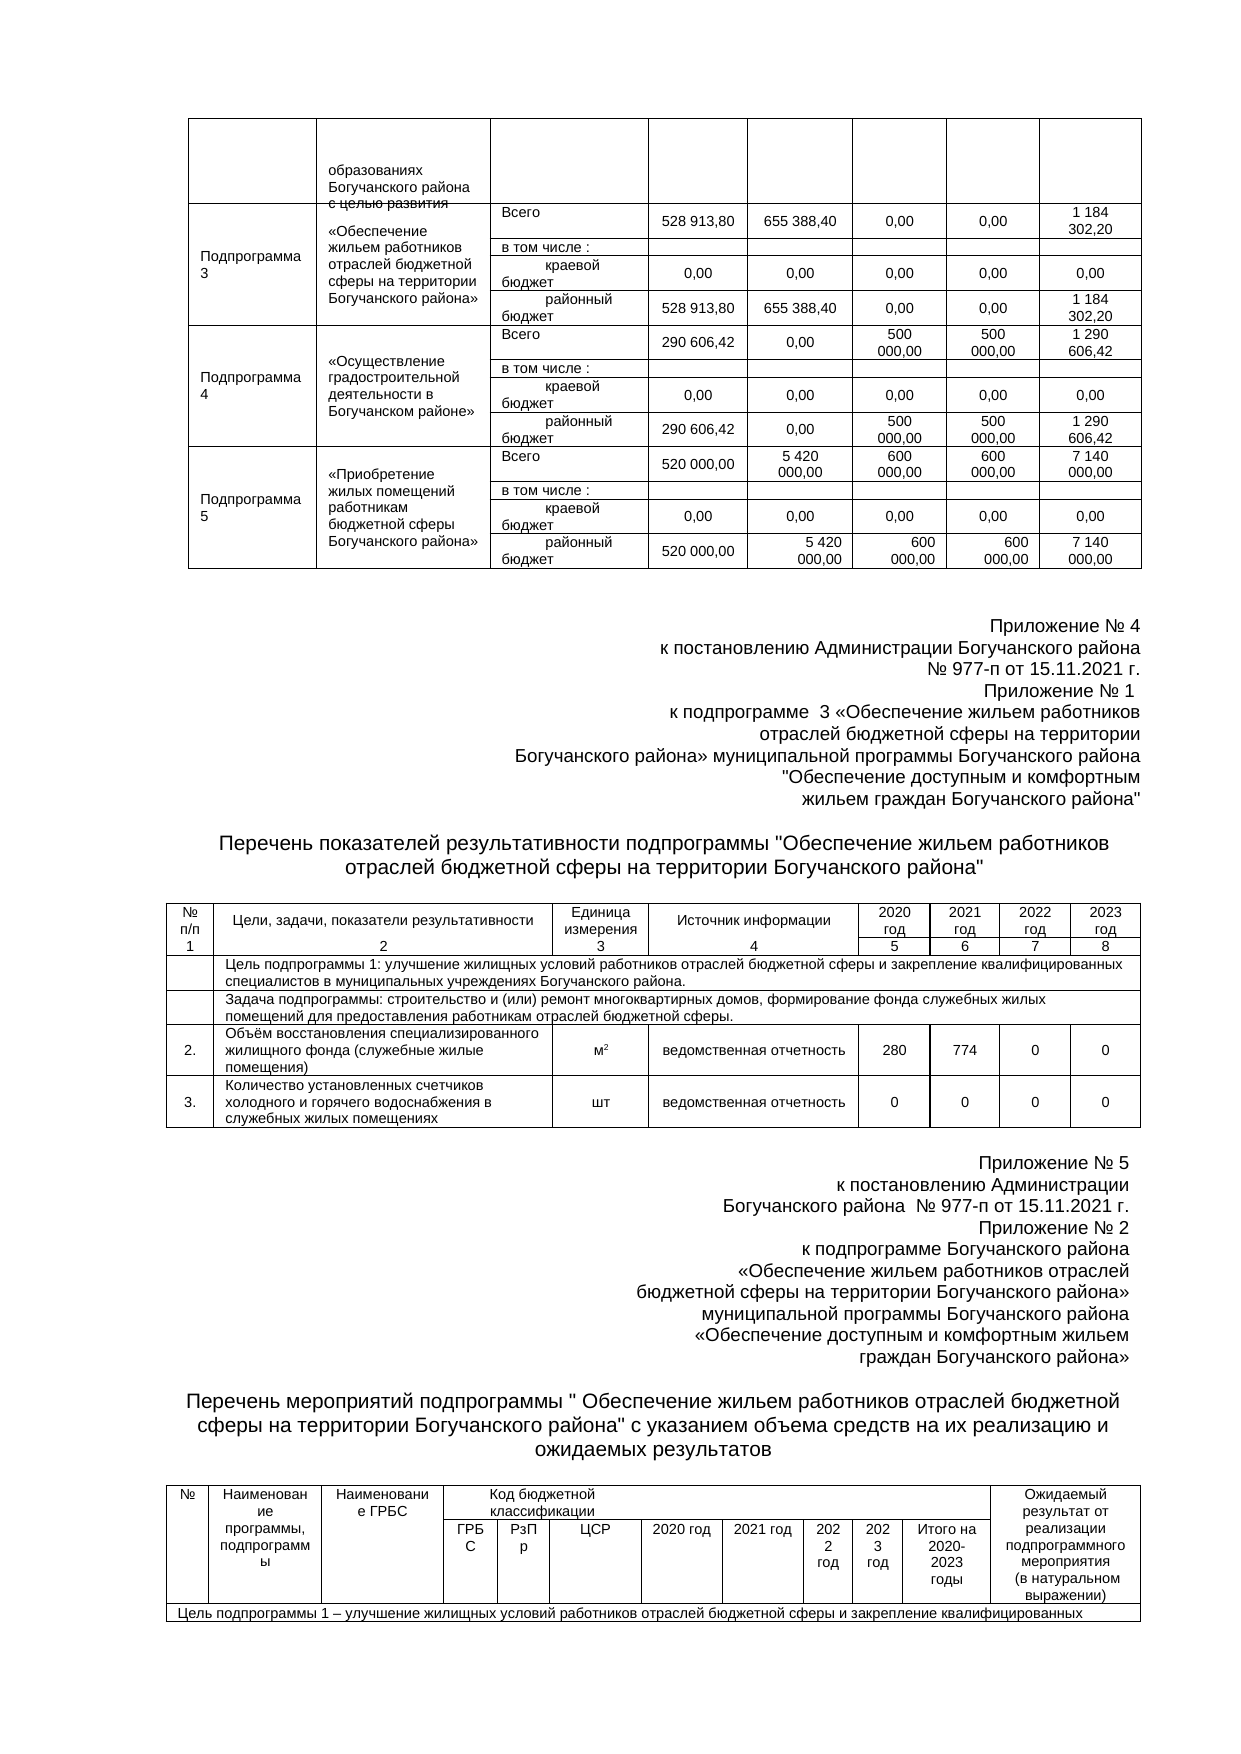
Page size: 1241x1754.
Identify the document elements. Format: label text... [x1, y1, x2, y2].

table_cell Приложение № 4 к постановлению Администрации Богучанского района № 977-п от 15.11.2021 г. Приложение № 1 к подпрограмме 3 «Обеспечение жильем работников отраслей бюджетной сферы на территории Богучанского района» муниципальной программы Богучанского района "Обеспечение доступным и комфортным жильем граждан Богучанского района" Перечень показателей результативности подпрограммы "Обеспечение жильем работников отраслей бюджетной сферы на территории Богучанского района" [177, 615, 1152, 878]
table_cell 280 [859, 1025, 929, 1075]
table_cell 2. [167, 1025, 213, 1075]
table_header Единица измерения [553, 904, 648, 937]
table_cell ЦСР [550, 1520, 641, 1603]
table_cell 5 [859, 938, 929, 955]
table_cell 0 [1071, 1076, 1140, 1127]
table_cell 2022 год [804, 1520, 852, 1603]
table_cell Цель подпрограммы 1: улучшение жилищных условий работников отраслей бюджетной сферы и закрепление квалифицированных специалистов в муниципальных учреждениях Богучанского района. [214, 956, 1140, 989]
table_cell 4 [649, 937, 858, 955]
table_header Источник информации [649, 904, 858, 937]
table_cell 2 [214, 937, 552, 955]
table_cell 0 [1000, 1076, 1070, 1127]
table_cell 3 [553, 937, 648, 955]
table_header № [167, 1486, 208, 1603]
table_cell ведомственная отчетность [649, 1076, 858, 1127]
table_cell ведомственная отчетность [649, 1025, 858, 1075]
table_cell 0 [1071, 1025, 1140, 1075]
table_cell 8 [1071, 938, 1140, 955]
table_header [177, 118, 1152, 615]
table_cell м2 [553, 1025, 648, 1075]
table_cell 0 [931, 1076, 999, 1127]
table_cell 2023 год [853, 1520, 902, 1603]
table_header Наименование программы, подпрограммы [209, 1486, 321, 1603]
table_cell 7 [1000, 938, 1070, 955]
table_header 2023 год [1071, 904, 1140, 937]
table_cell Количество установленных счетчиков холодного и горячего водоснабжения в служебных жилых помещениях [214, 1076, 552, 1127]
table_cell 2021 год [723, 1520, 803, 1603]
table_header Ожидаемый результат от реализации подпрограммного мероприятия (в натуральном выражении) [991, 1486, 1140, 1603]
table_cell 1 [167, 937, 213, 955]
table_header № п/п [167, 904, 213, 937]
table_cell 3. [167, 1076, 213, 1127]
table_cell 0 [1000, 1025, 1070, 1075]
table_cell 2020 год [642, 1520, 722, 1603]
table_header Приложение № 5 к постановлению Администрации Богучанского района № 977-п от 15.11.2021 г. Приложение № 2 к подпрограмме Богучанского района «Обеспечение жильем работников отраслей бюджетной сферы на территории Богучанского района» муниципальной программы Богучанского района «Обеспечение доступным и комфортным жильем граждан Богучанского района» Перечень мероприятий подпрограммы " Обеспечение жильем работников отраслей бюджетной сферы на территории Богучанского района" с указанием объема средств на их реализацию и ожидаемых результатов [166, 1152, 1140, 1461]
table_cell Итого на 2020-2023 годы [903, 1520, 990, 1603]
table_header 2022 год [1000, 904, 1070, 937]
table_cell ГРБС [444, 1520, 497, 1603]
table_header 2020 год [859, 904, 929, 937]
table_cell [167, 991, 213, 1024]
table_cell [167, 956, 213, 989]
table_header Код бюджетной классификации [444, 1486, 641, 1519]
table_cell Объём восстановления специализированного жилищного фонда (служебные жилые помещения) [214, 1025, 552, 1075]
table_cell 0 [859, 1076, 929, 1127]
table_header [641, 1486, 990, 1519]
table_header 2021 год [931, 904, 999, 937]
table_cell РзПр [498, 1520, 549, 1603]
table_cell Задача подпрограммы: строительство и (или) ремонт многоквартирных домов, формирование фонда служебных жилых помещений для предоставления работникам отраслей бюджетной сферы. [214, 991, 1140, 1024]
table_cell 774 [931, 1025, 999, 1075]
table_cell 6 [931, 938, 999, 955]
table_cell шт [553, 1076, 648, 1127]
table_header Наименование ГРБС [322, 1486, 443, 1603]
table_header Цели, задачи, показатели результативности [214, 904, 552, 937]
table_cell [167, 1604, 1140, 1621]
